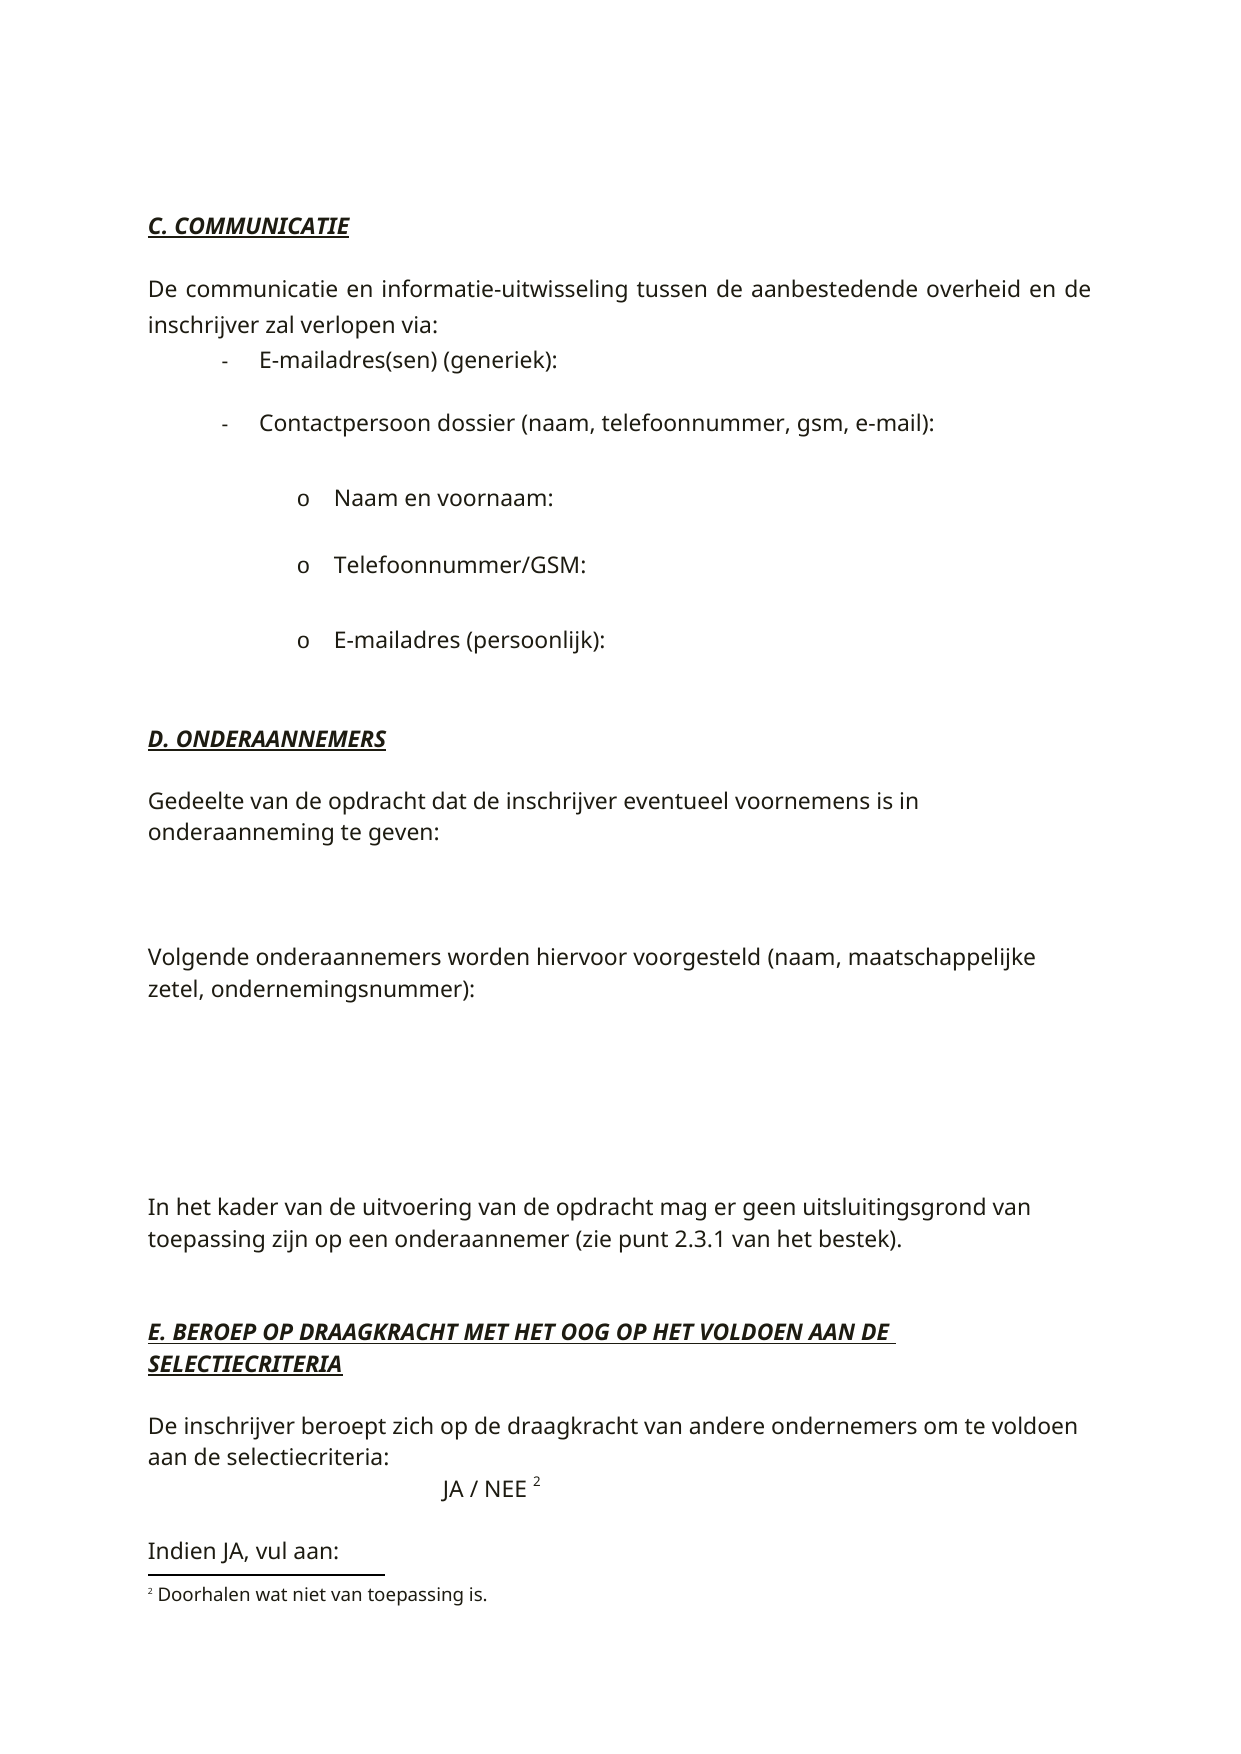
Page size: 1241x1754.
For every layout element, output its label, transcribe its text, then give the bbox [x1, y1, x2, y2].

list Telefoonnummer/GSM: [296, 549, 1093, 580]
text D. ONDERAANNEMERS [148, 722, 1093, 754]
text Indien JA, vul aan: [148, 1535, 1093, 1566]
text De communicatie en informatie-uitwisseling tussen de aanbestedende overheid en de inschrijver zal verlopen via: [148, 273, 1093, 340]
text C. COMMUNICATIE [148, 210, 1093, 241]
text In het kader van de uitvoering van de opdracht mag er geen uitsluitingsgrond van toepassing zijn op een onderaannemer (zie punt 2.3.1 van het bestek). [148, 1191, 1093, 1254]
text Gedeelte van de opdracht dat de inschrijver eventueel voornemens is in onderaanneming te geven: [148, 785, 1093, 847]
list Contactpersoon dossier (naam, telefoonnummer, gsm, e-mail): [221, 407, 1093, 438]
text E. BEROEP OP DRAAGKRACHT MET HET OOG OP HET VOLDOEN AAN DE SELECTIECRITERIA [148, 1316, 1093, 1379]
text JA / NEE [148, 1472, 1093, 1504]
text Volgende onderaannemers worden hiervoor voorgesteld (naam, maatschappelijke zetel, ondernemingsnummer): [148, 941, 1093, 1004]
text De inschrijver beroept zich op de draagkracht van andere ondernemers om te voldoen aan de selectiecriteria: [148, 1410, 1093, 1472]
list Naam en voornaam: [296, 482, 1093, 513]
list E-mailadres(sen) (generiek): [221, 344, 1093, 376]
list E-mailadres (persoonlijk): [296, 624, 1093, 655]
